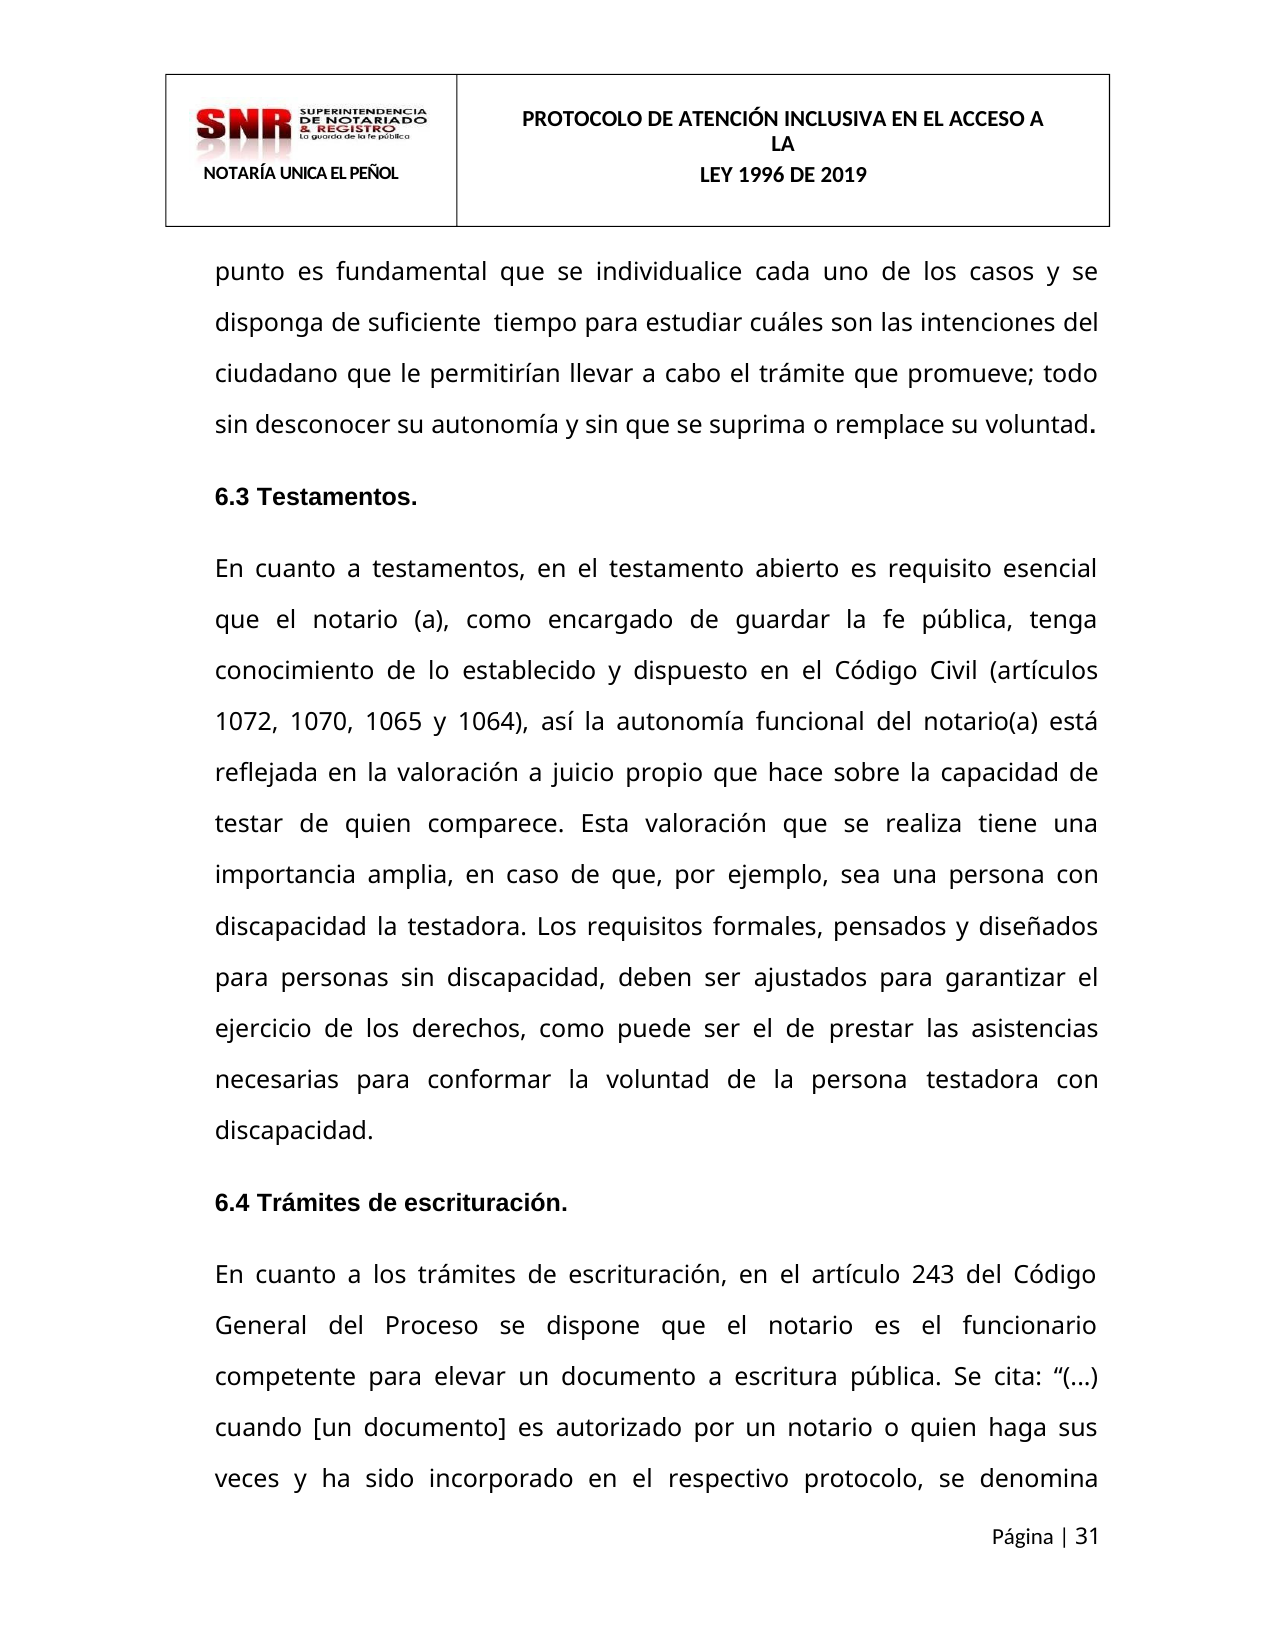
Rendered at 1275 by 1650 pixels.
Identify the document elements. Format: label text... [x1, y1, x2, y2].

text En cuanto a testamentos, en el testamento abierto es requisito esencial que el notario (a), como encargado de guardar la fe pública, tenga conocimiento de lo establecido y dispuesto en el Código Civil (artículos 1072, 1070, 1065 y 1064), así la autonomía funcional del notario(a) está reflejada en la valoración a juicio propio que hace sobre la capacidad de testar de quien comparece. Esta valoración que se realiza tiene una importancia amplia, en caso de que, por ejemplo, sea una persona con discapacidad la testadora. Los requisitos formales, pensados y diseñados para personas sin discapacidad, deben ser ajustados para garantizar el ejercicio de los derechos, como puede ser el de prestar las asistencias necesarias para conformar la voluntad de la persona testadora con discapacidad. [214, 551, 1099, 1146]
subtitle Trámites de escrituración. [214, 1188, 1121, 1216]
subtitle Testamentos. [214, 482, 1121, 511]
picture [189, 97, 430, 171]
text punto es fundamental que se individualice cada uno de los casos y se disponga de suficiente tiempo para estudiar cuáles son las intenciones del ciudadano que le permitirían llevar a cabo el trámite que promueve; todo sin desconocer su autonomía y sin que se suprima o remplace su voluntad. [214, 253, 1099, 440]
